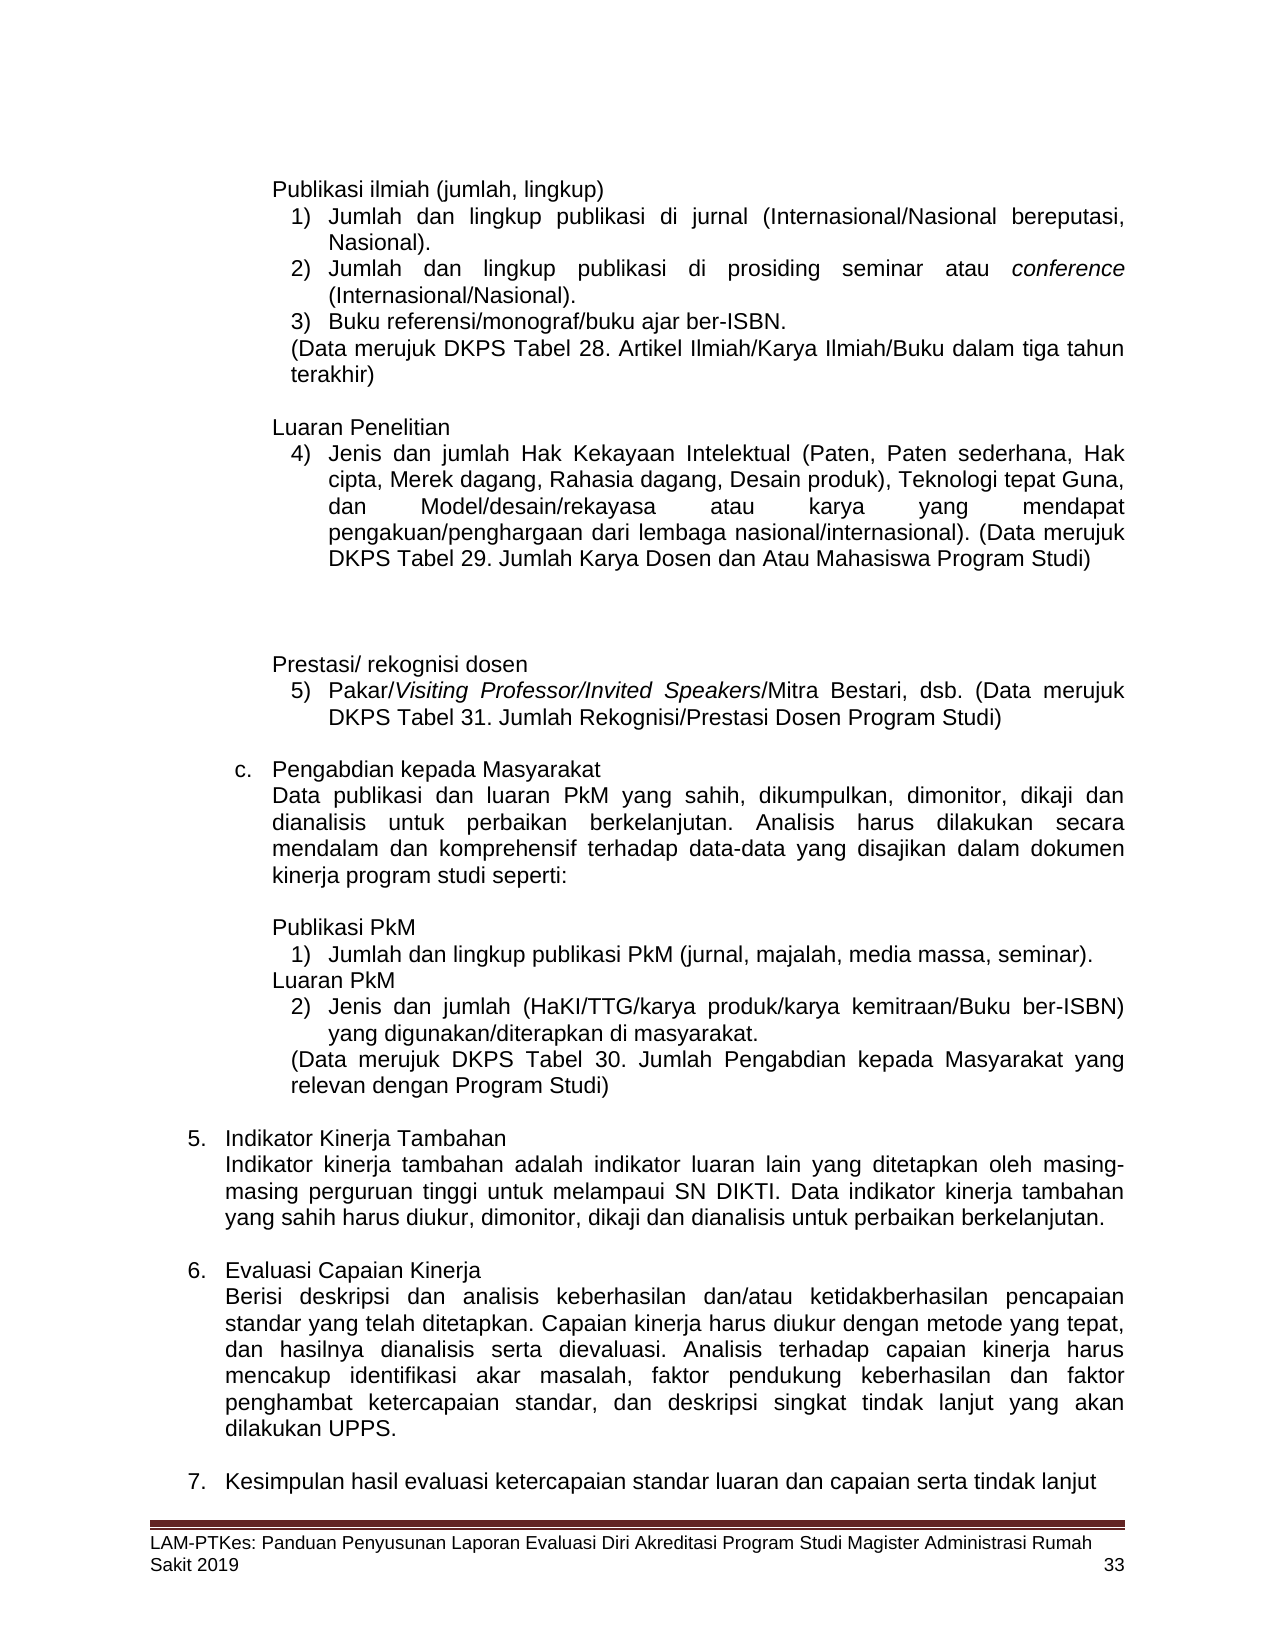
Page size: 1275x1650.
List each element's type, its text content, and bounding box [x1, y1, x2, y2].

list Pakar/Visiting Professor/Invited Speakers/Mitra Bestari, dsb. (Data merujuk DKPS Tabel 31. Jumlah Rekognisi/Prestasi Dosen Program Studi) [291, 677, 1125, 730]
list Jumlah dan lingkup publikasi PkM (jurnal, majalah, media massa, seminar). [291, 941, 1125, 967]
text (Data merujuk DKPS Tabel 28. Artikel Ilmiah/Karya Ilmiah/Buku dalam tiga tahun terakhir) [291, 334, 1125, 387]
list Jumlah dan lingkup publikasi di jurnal (Internasional/Nasional bereputasi, Nasional). [291, 203, 1125, 255]
text (Data merujuk DKPS Tabel 30. Jumlah Pengabdian kepada Masyarakat yang relevan dengan Program Studi) [291, 1046, 1125, 1099]
list Kesimpulan hasil evaluasi ketercapaian standar luaran dan capaian serta tindak lanjut [187, 1468, 1125, 1494]
text Data publikasi dan luaran PkM yang sahih, dikumpulkan, dimonitor, dikaji dan dianalisis untuk perbaikan berkelanjutan. Analisis harus dilakukan secara mendalam dan komprehensif terhadap data-data yang disajikan dalam dokumen kinerja program studi seperti: [272, 782, 1125, 888]
list Buku referensi/monograf/buku ajar ber-ISBN. [291, 308, 1125, 334]
text Publikasi ilmiah (jumlah, lingkup) [272, 176, 1125, 203]
text Luaran PkM [272, 967, 1125, 993]
list Pengabdian kepada Masyarakat [234, 756, 1125, 782]
text Prestasi/ rekognisi dosen [272, 651, 1125, 677]
list Jenis dan jumlah (HaKI/TTG/karya produk/karya kemitraan/Buku ber-ISBN) yang digunakan/diterapkan di masyarakat. [291, 993, 1125, 1046]
text Indikator kinerja tambahan adalah indikator luaran lain yang ditetapkan oleh masing-masing perguruan tinggi untuk melampaui SN DIKTI. Data indikator kinerja tambahan yang sahih harus diukur, dimonitor, dikaji dan dianalisis untuk perbaikan berkelanjutan. [225, 1151, 1125, 1231]
text Publikasi PkM [272, 914, 1125, 941]
list Jenis dan jumlah Hak Kekayaan Intelektual (Paten, Paten sederhana, Hak cipta, Merek dagang, Rahasia dagang, Desain produk), Teknologi tepat Guna, dan Model/desain/rekayasa atau karya yang mendapat pengakuan/penghargaan dari lembaga nasional/internasional). (Data merujuk DKPS Tabel 29. Jumlah Karya Dosen dan Atau Mahasiswa Program Studi) [291, 440, 1125, 572]
text Luaran Penelitian [272, 413, 1125, 440]
list Indikator Kinerja Tambahan [187, 1125, 1125, 1151]
text Berisi deskripsi dan analisis keberhasilan dan/atau ketidakberhasilan pencapaian standar yang telah ditetapkan. Capaian kinerja harus diukur dengan metode yang tepat, dan hasilnya dianalisis serta dievaluasi. Analisis terhadap capaian kinerja harus mencakup identifikasi akar masalah, faktor pendukung keberhasilan dan faktor penghambat ketercapaian standar, dan deskripsi singkat tindak lanjut yang akan dilakukan UPPS. [225, 1283, 1125, 1441]
list Jumlah dan lingkup publikasi di prosiding seminar atau conference (Internasional/Nasional). [291, 255, 1125, 308]
list Evaluasi Capaian Kinerja [187, 1257, 1125, 1283]
